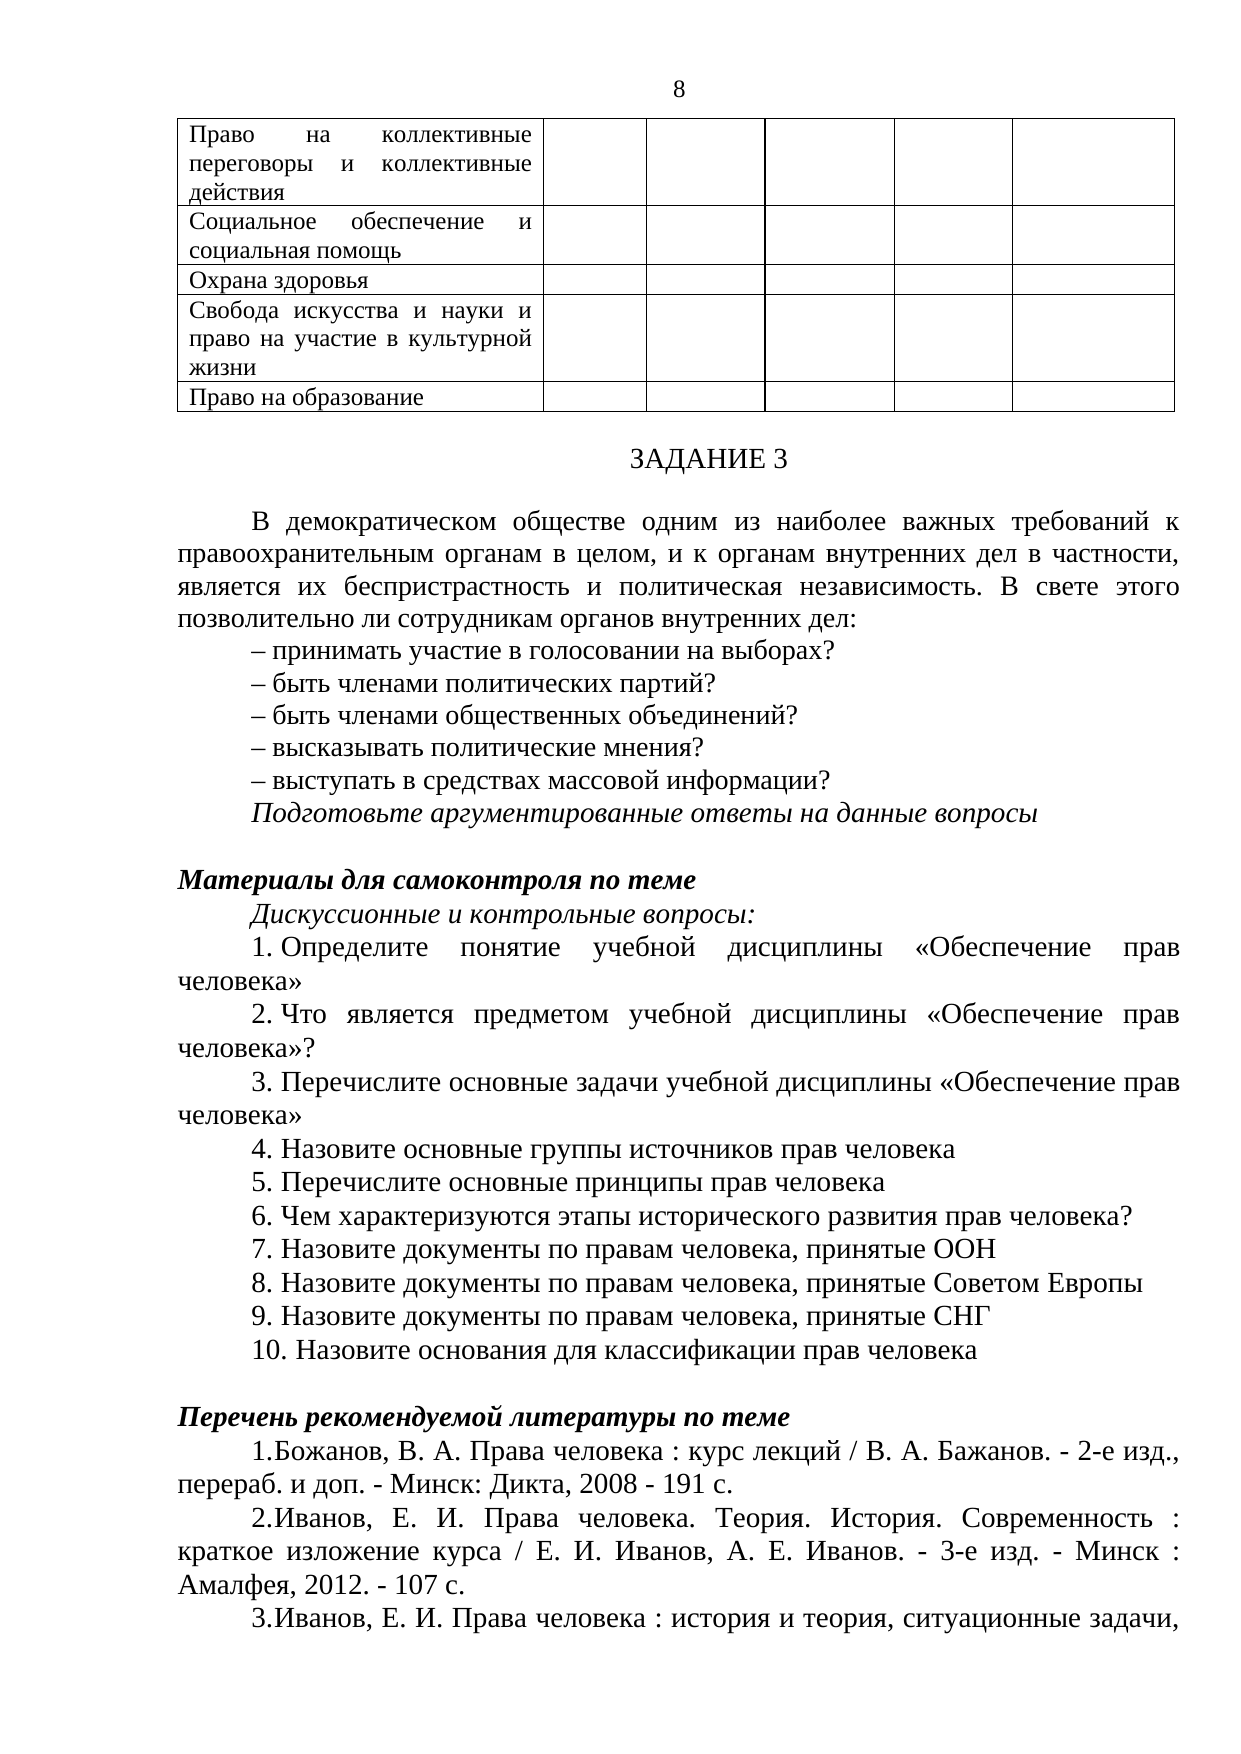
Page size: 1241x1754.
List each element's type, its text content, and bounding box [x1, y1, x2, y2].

table_cell [544, 119, 646, 205]
text – выступать в средствах массовой информации? [177, 763, 1181, 795]
table_cell Охрана здоровья [178, 265, 543, 294]
table_cell [647, 382, 764, 411]
table_cell [544, 295, 646, 381]
table_cell [544, 265, 646, 294]
subtitle Перечень рекомендуемой литературы по теме [177, 1399, 1181, 1433]
table_cell Право на образование [178, 382, 543, 411]
table_cell [895, 119, 1012, 205]
list Назовите документы по правам человека, принятые СНГ [177, 1298, 1181, 1332]
list Назовите документы по правам человека, принятые Советом Европы [177, 1265, 1181, 1298]
text ЗАДАНИЕ 3 [177, 445, 1181, 474]
list Чем характеризуются этапы исторического развития прав человека? [177, 1198, 1181, 1231]
table_cell [647, 295, 764, 381]
table_cell [766, 119, 894, 205]
list Что является предметом учебной дисциплины «Обеспечение прав человека»? [177, 997, 1181, 1064]
list Божанов, В. А. Права человека : курс лекций / В. А. Бажанов. - 2-е изд., перераб. и доп. - Минск: Дикта, 2008 - 191 с. [177, 1433, 1181, 1500]
table_cell [895, 206, 1012, 264]
table_cell [766, 295, 894, 381]
table_cell [766, 206, 894, 264]
table_cell [895, 382, 1012, 411]
text В демократическом обществе одним из наиболее важных требований к правоохранительным органам в целом, и к органам внутренних дел в частности, является их беспристрастность и политическая независимость. В свете этого позволительно ли сотрудникам органов внутренних дел: [177, 504, 1181, 633]
table_cell [544, 206, 646, 264]
table_cell [1013, 119, 1174, 205]
text – принимать участие в голосовании на выборах? [177, 633, 1181, 666]
table_cell [895, 265, 1012, 294]
text Подготовьте аргументированные ответы на данные вопросы [177, 795, 1181, 829]
text – быть членами общественных объединений? [177, 698, 1181, 731]
list Назовите основные группы источников прав человека [177, 1131, 1181, 1164]
table_cell Социальное обеспечение и социальная помощь [178, 206, 543, 264]
table_cell [647, 119, 764, 205]
table_cell [647, 206, 764, 264]
table_cell [766, 382, 894, 411]
list Назовите документы по правам человека, принятые ООН [177, 1231, 1181, 1265]
table_cell [1013, 206, 1174, 264]
table_cell [1013, 265, 1174, 294]
list Перечислите основные принципы прав человека [177, 1164, 1181, 1198]
table_cell [647, 265, 764, 294]
list Назовите основания для классификации прав человека [177, 1332, 1181, 1366]
table_cell Свобода искусства и науки и право на участие в культурной жизни [178, 295, 543, 381]
list Иванов, Е. И. Права человека. Теория. История. Современность : краткое изложение курса / Е. И. Иванов, А. Е. Иванов. - 3-е изд. - Минск : Амалфея, 2012. - 107 с. [177, 1500, 1181, 1600]
table_cell [766, 265, 894, 294]
text Дискуссионные и контрольные вопросы: [177, 896, 1181, 929]
list Определите понятие учебной дисциплины «Обеспечение прав человека» [177, 929, 1181, 997]
table_cell Право на коллективные переговоры и коллективные действия [178, 119, 543, 205]
table_cell [1013, 382, 1174, 411]
text – высказывать политические мнения? [177, 731, 1181, 763]
subtitle Материалы для самоконтроля по теме [177, 862, 1181, 896]
table_cell [1013, 295, 1174, 381]
table_cell [544, 382, 646, 411]
text – быть членами политических партий? [177, 666, 1181, 698]
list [177, 1600, 1181, 1634]
table_cell [895, 295, 1012, 381]
list Перечислите основные задачи учебной дисциплины «Обеспечение прав человека» [177, 1064, 1181, 1131]
